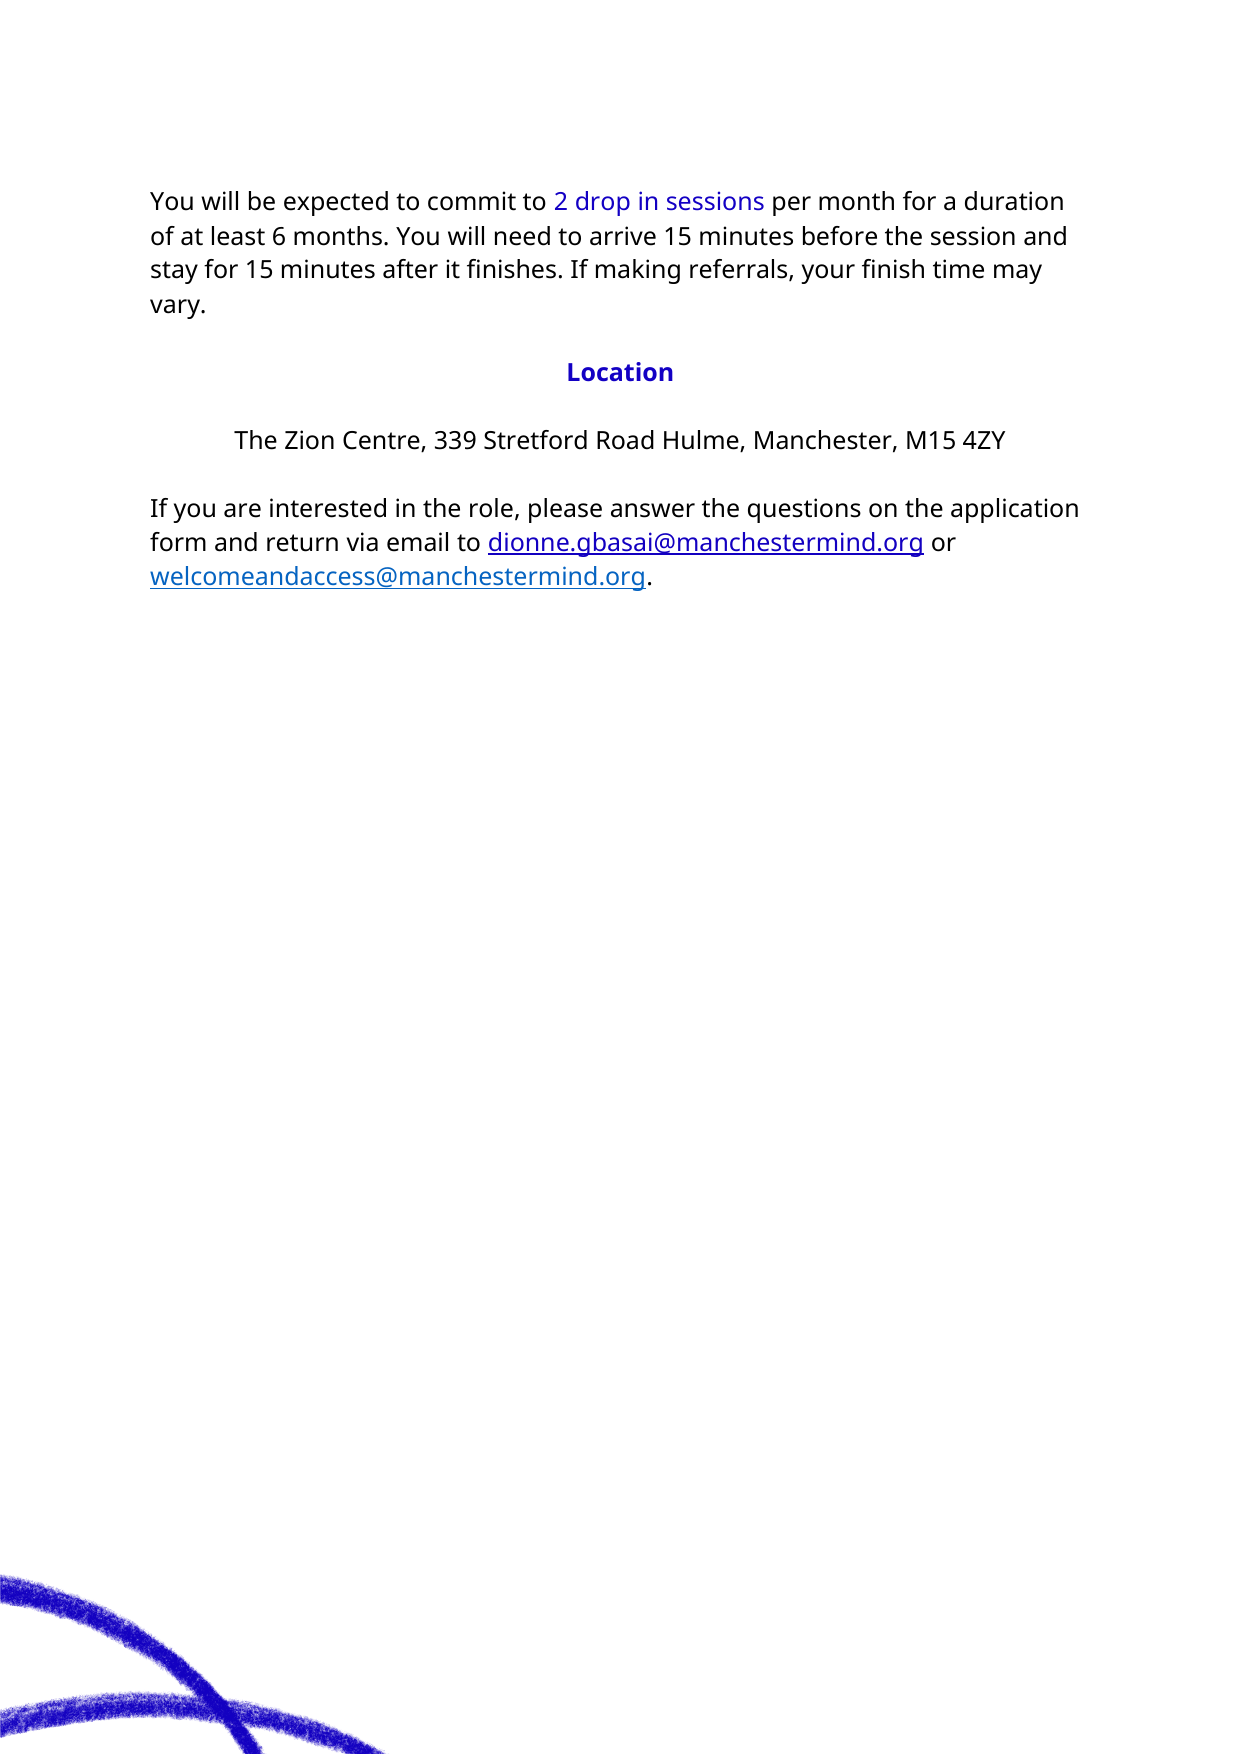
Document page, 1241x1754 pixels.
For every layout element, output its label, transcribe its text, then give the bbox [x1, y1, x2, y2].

text You will be expected to commit to 2 drop in sessions per month for a duration of at least 6 months. You will need to arrive 15 minutes before the session and stay for 15 minutes after it finishes. If making referrals, your finish time may vary. [150, 184, 1090, 320]
picture [0, 1553, 408, 1754]
text The Zion Centre, 339 Stretford Road Hulme, Manchester, M15 4ZY [150, 422, 1090, 457]
text If you are interested in the role, please answer the questions on the application form and return via email to dionne.gbasai@manchestermind.org or welcomeandaccess@manchestermind.org. [150, 491, 1090, 593]
text Location [150, 354, 1090, 388]
